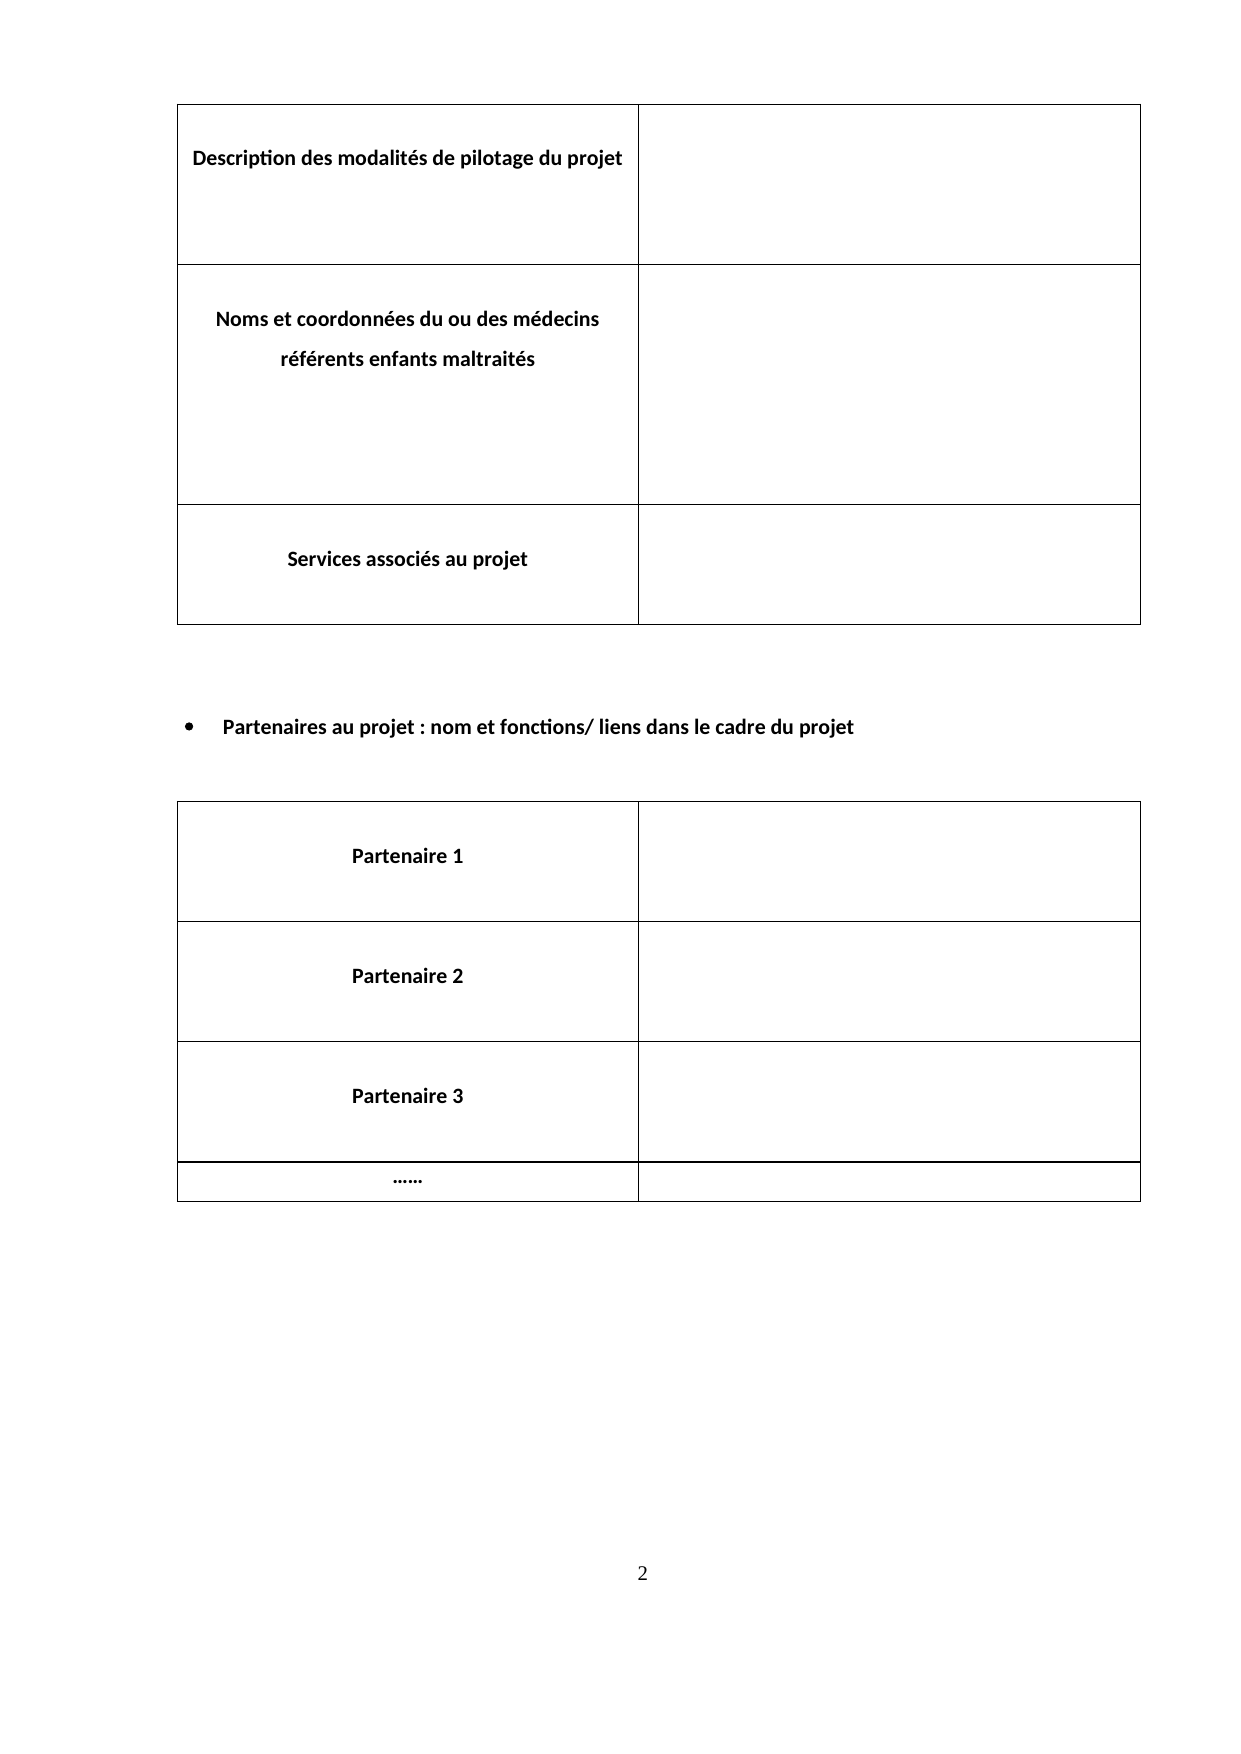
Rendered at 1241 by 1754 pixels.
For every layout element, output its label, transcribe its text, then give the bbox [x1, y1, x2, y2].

list Partenaires au projet : nom et fonctions/ liens dans le cadre du projet [185, 713, 1137, 739]
table_cell Partenaire 3 [178, 1042, 638, 1161]
table_cell [639, 1042, 1140, 1161]
table_cell …… [178, 1163, 638, 1201]
table_cell [639, 265, 1140, 504]
table_cell Noms et coordonnées du ou des médecins référents enfants maltraités [178, 265, 638, 504]
table_cell Partenaire 2 [178, 922, 638, 1041]
table_cell Description des modalités de pilotage du projet [178, 105, 638, 264]
table_header [639, 802, 1140, 921]
table_cell [639, 505, 1140, 624]
table_header Partenaire 1 [178, 802, 638, 921]
table_cell [639, 922, 1140, 1041]
table_cell [639, 1163, 1140, 1201]
table_cell Services associés au projet [178, 505, 638, 624]
table_cell [639, 105, 1140, 264]
